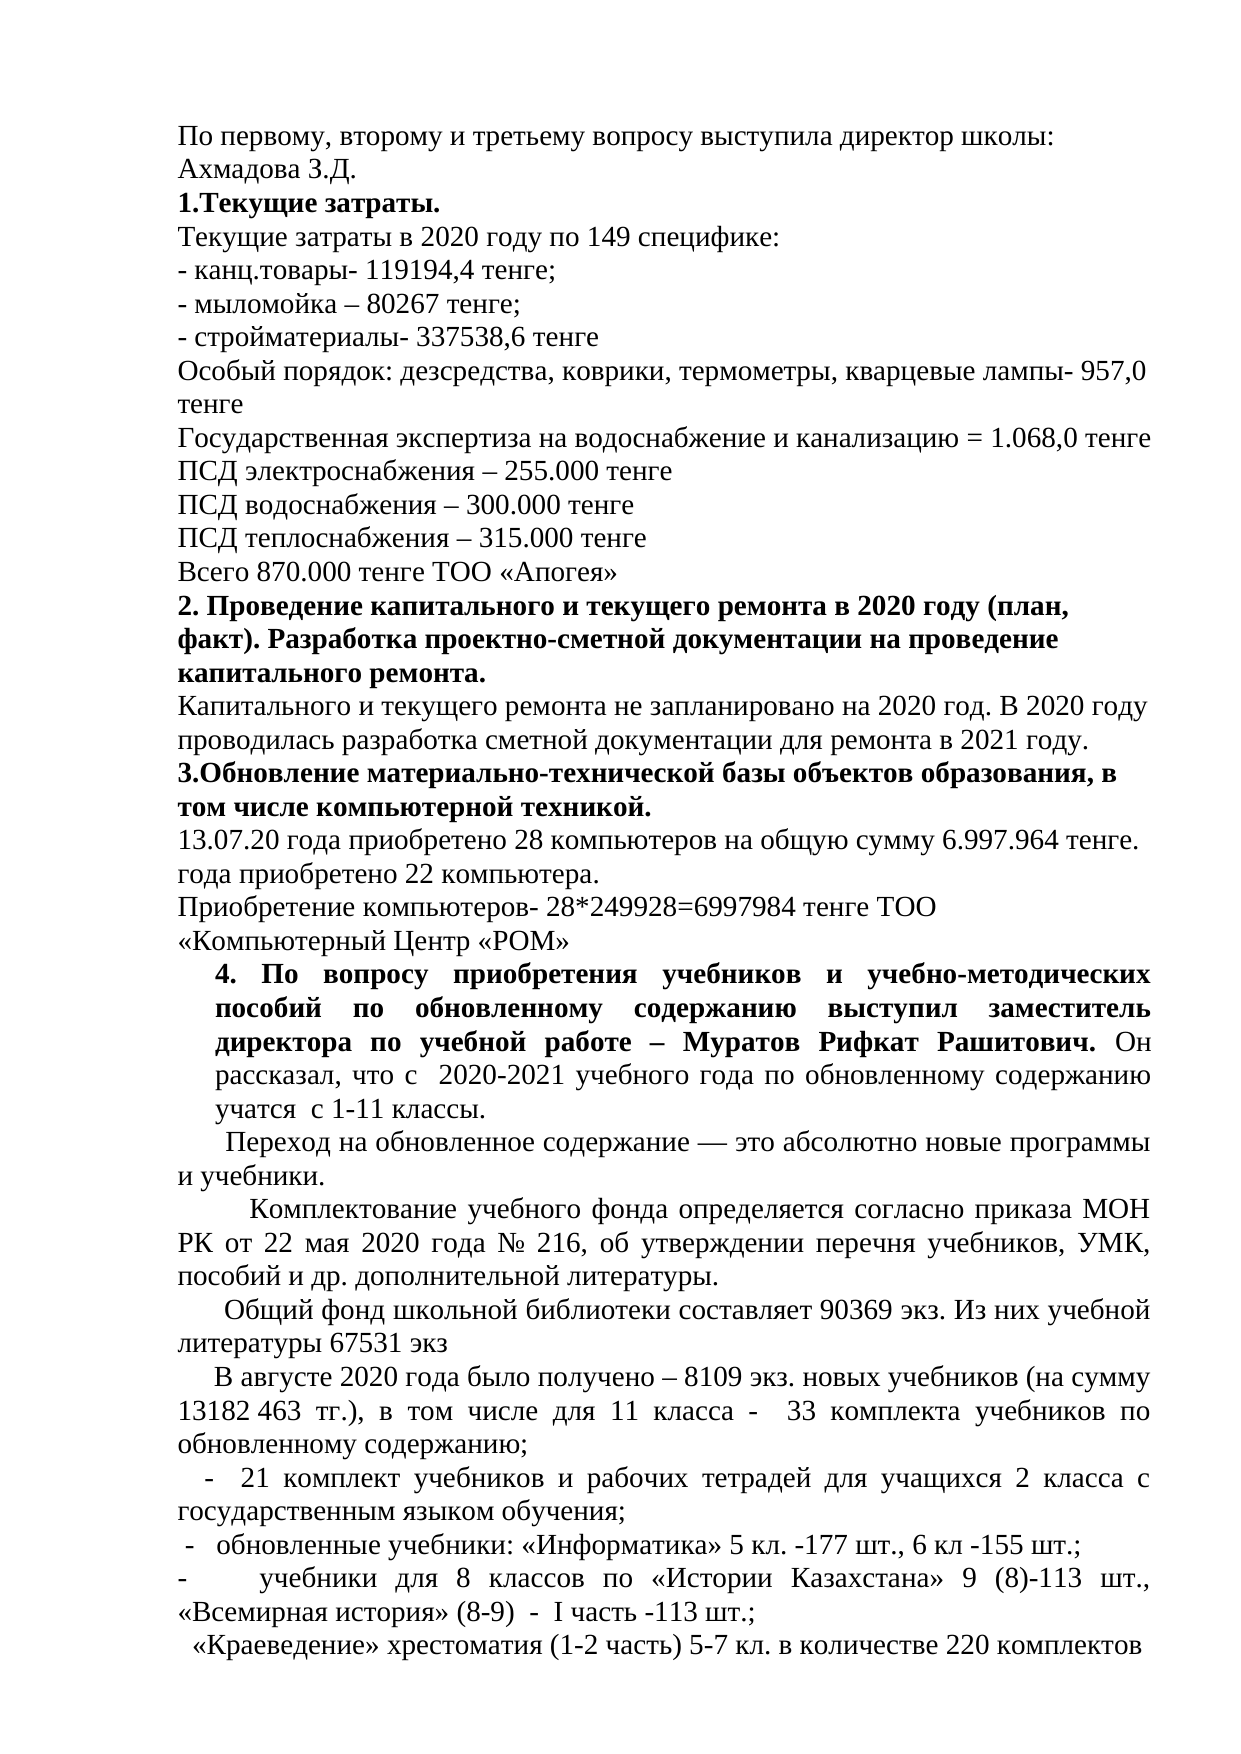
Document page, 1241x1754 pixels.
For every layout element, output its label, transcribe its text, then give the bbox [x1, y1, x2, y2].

text В августе 2020 года было получено – 8109 экз. новых учебников (на сумму 13182 463 тг.), в том числе для 11 класса - 33 комплекта учебников по обновленному содержанию; [177, 1359, 1152, 1460]
text - канц.товары- 119194,4 тенге; [177, 252, 1152, 286]
text ПСД электроснабжения – 255.000 тенге [177, 453, 1152, 487]
text По первому, второму и третьему вопросу выступила директор школы: Ахмадова З.Д. [177, 118, 1152, 185]
text Государственная экспертиза на водоснабжение и канализацию = 1.068,0 тенге [177, 420, 1152, 453]
text - обновленные учебники: «Информатика» 5 кл. -177 шт., 6 кл -155 шт.; [177, 1527, 1152, 1560]
text 3.Обновление материально-технической базы объектов образования, в том числе компьютерной техникой. [177, 755, 1152, 822]
text 13.07.20 года приобретено 28 компьютеров на общую сумму 6.997.964 тенге. [177, 822, 1152, 856]
text - учебники для 8 классов по «Истории Казахстана» 9 (8)-113 шт., «Всемирная история» (8-9) - І часть -113 шт.; [177, 1560, 1152, 1627]
text Особый порядок: дезсредства, коврики, термометры, кварцевые лампы- 957,0 тенге [177, 353, 1152, 420]
text Текущие затраты в 2020 году по 149 специфике: [177, 219, 1152, 252]
text - 21 комплект учебников и рабочих тетрадей для учащихся 2 класса с государственным языком обучения; [177, 1460, 1152, 1527]
text ПСД теплоснабжения – 315.000 тенге [177, 521, 1152, 554]
text 2. Проведение капитального и текущего ремонта в 2020 году (план, факт). Разработка проектно-сметной документации на проведение капитального ремонта. [177, 588, 1152, 688]
text Комплектование учебного фонда определяется согласно приказа МОН РК от 22 мая 2020 года № 216, об утверждении перечня учебников, УМК, пособий и др. дополнительной литературы. [177, 1191, 1152, 1292]
text Общий фонд школьной библиотеки составляет 90369 экз. Из них учебной литературы 67531 экз [177, 1292, 1152, 1359]
text Капитального и текущего ремонта не запланировано на 2020 год. В 2020 году проводилась разработка сметной документации для ремонта в 2021 году. [177, 688, 1152, 755]
text - стройматериалы- 337538,6 тенге [177, 319, 1152, 353]
text - мыломойка – 80267 тенге; [177, 286, 1152, 319]
text 4. По вопросу приобретения учебников и учебно-методических пособий по обновленному содержанию выступил заместитель директора по учебной работе – Муратов Рифкат Рашитович. Он рассказал, что с 2020-2021 учебного года по обновленному содержанию учатся с 1-11 классы. [215, 957, 1152, 1124]
text года приобретено 22 компьютера. [177, 856, 1152, 889]
text «Краеведение» хрестоматия (1-2 часть) 5-7 кл. в количестве 220 комплектов [177, 1627, 1152, 1661]
text Приобретение компьютеров- 28*249928=6997984 тенге ТОО «Компьютерный Центр «РОМ» [177, 889, 1152, 957]
text Переход на обновленное содержание — это абсолютно новые программы и учебники. [177, 1124, 1152, 1191]
text 1.Текущие затраты. [177, 185, 1152, 219]
text ПСД водоснабжения – 300.000 тенге [177, 487, 1152, 521]
text Всего 870.000 тенге ТОО «Апогея» [177, 554, 1152, 588]
